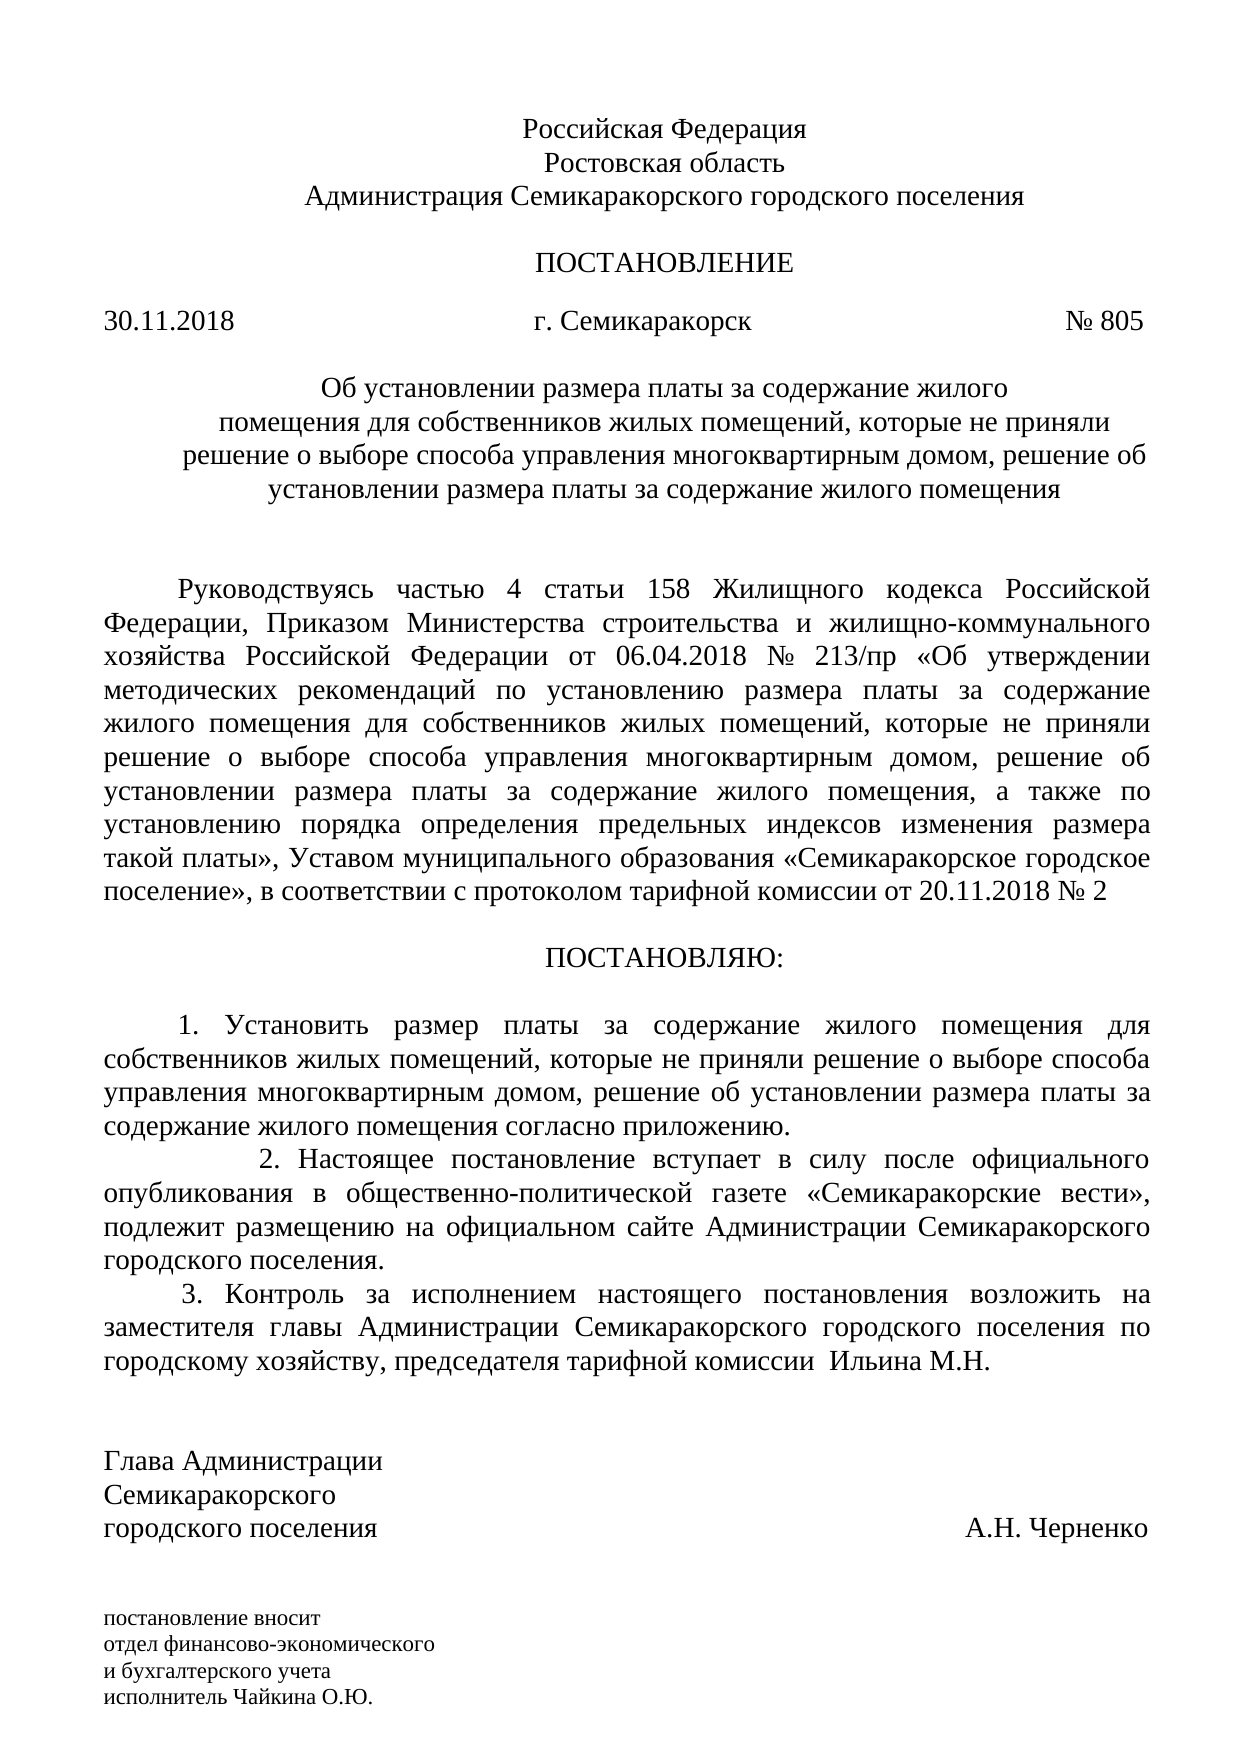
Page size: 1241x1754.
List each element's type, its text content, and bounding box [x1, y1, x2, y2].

text городского поселения А.Н. Черненко [103, 1511, 1152, 1544]
text Семикаракорского [103, 1477, 1152, 1511]
text Руководствуясь частью 4 статьи 158 Жилищного кодекса Российской Федерации, Приказом Министерства строительства и жилищно-коммунального хозяйства Российской Федерации от 06.04.2018 № 213/пр «Об утверждении методических рекомендаций по установлению размера платы за содержание жилого помещения для собственников жилых помещений, которые не приняли решение о выборе способа управления многоквартирным домом, решение об установлении размера платы за содержание жилого помещения, а также по установлению порядка определения предельных индексов изменения размера такой платы», Уставом муниципального образования «Семикаракорское городское поселение», в соответствии с протоколом тарифной комиссии от 20.11.2018 № 2 [103, 571, 1152, 907]
text Глава Администрации [103, 1443, 1152, 1477]
text исполнитель Чайкина О.Ю. [103, 1683, 1152, 1709]
text и бухгалтерского учета [103, 1657, 1152, 1683]
text 2. Настоящее постановление вступает в силу после официального опубликования в общественно-политической газете «Семикаракорские вести», подлежит размещению на официальном сайте Администрации Семикаракорского городского поселения. [103, 1142, 1152, 1276]
title ПОСТАНОВЛЕНИЕ [177, 246, 1152, 279]
title Администрация Семикаракорского городского поселения [177, 178, 1152, 212]
text помещения для собственников жилых помещений, которые не приняли решение о выборе способа управления многоквартирным домом, решение об установлении размера платы за содержание жилого помещения [177, 404, 1152, 504]
text ПОСТАНОВЛЯЮ: [177, 940, 1152, 974]
title Ростовская область [177, 145, 1152, 178]
text отдел финансово-экономического [103, 1630, 1152, 1657]
text постановление вносит [103, 1604, 1152, 1630]
text 1. Установить размер платы за содержание жилого помещения для собственников жилых помещений, которые не приняли решение о выборе способа управления многоквартирным домом, решение об установлении размера платы за содержание жилого помещения согласно приложению. [103, 1007, 1152, 1142]
text 3. Контроль за исполнением настоящего постановления возложить на заместителя главы Администрации Семикаракорского городского поселения по городскому хозяйству, председателя тарифной комиссии Ильина М.Н. [103, 1276, 1152, 1376]
text Об установлении размера платы за содержание жилого [177, 370, 1152, 404]
title 30.11.2018 г. Семикаракорск № 805 [103, 303, 1152, 337]
title Российская Федерация [177, 111, 1152, 145]
